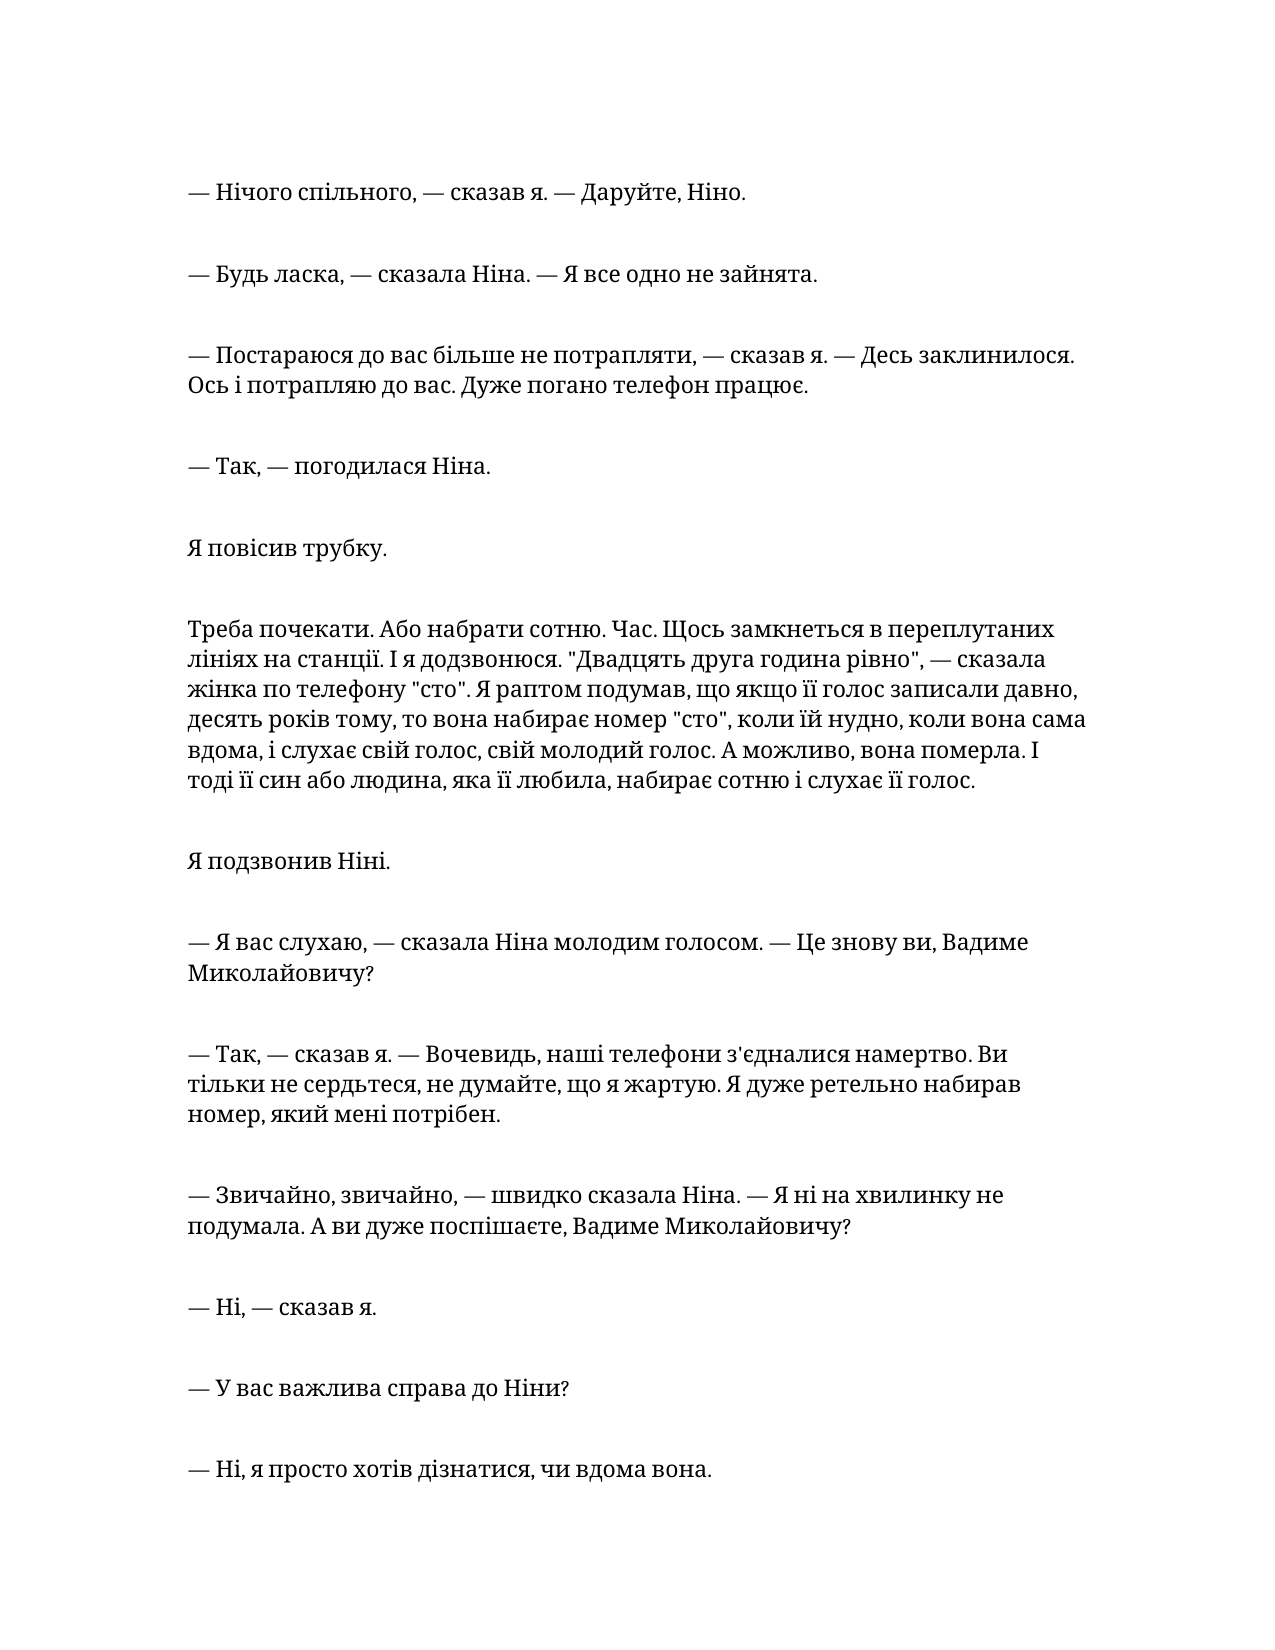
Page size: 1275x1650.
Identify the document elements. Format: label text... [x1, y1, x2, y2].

text Я подзвонив Ніні. [187, 819, 1087, 875]
text Я повісив трубку. [187, 505, 1087, 562]
text Треба почекати. Або набрати сотню. Час. Щось замкнеться в переплутаних лініях на станції. І я додзвонюся. "Двадцять друга година рівно", — сказала жінка по телефону "сто". Я раптом подумав, що якщо її голос записали давно, десять років тому, то вона набирає номер "сто", коли їй нудно, коли вона сама вдома, і слухає свій голос, свій молодий голос. А можливо, вона померла. І тоді її син або людина, яка її любила, набирає сотню і слухає її голос. [187, 586, 1087, 794]
text — Ні, я просто хотів дізнатися, чи вдома вона. [187, 1427, 1087, 1484]
text — Я вас слухаю, — сказала Ніна молодим голосом. — Це знову ви, Вадиме Миколайовичу? [187, 900, 1087, 987]
text — Звичайно, звичайно, — швидко сказала Ніна. — Я ні на хвилинку не подумала. А ви дуже поспішаєте, Вадиме Миколайовичу? [187, 1153, 1087, 1240]
text — Ні, — сказав я. [187, 1264, 1087, 1321]
text — У вас важлива справа до Ніни? [187, 1346, 1087, 1402]
text — Нічого спільного, — сказав я. — Даруйте, Ніно. [187, 150, 1087, 207]
text — Будь ласка, — сказала Ніна. — Я все одно не зайнята. [187, 231, 1087, 288]
text — Так, — сказав я. — Вочевидь, наші телефони з'єдналися намертво. Ви тільки не сердьтеся, не думайте, що я жартую. Я дуже ретельно набирав номер, який мені потрібен. [187, 1011, 1087, 1128]
text — Постараюся до вас більше не потрапляти, — сказав я. — Десь заклинилося. Ось і потрапляю до вас. Дуже погано телефон працює. [187, 312, 1087, 399]
text — Так, — погодилася Ніна. [187, 424, 1087, 481]
